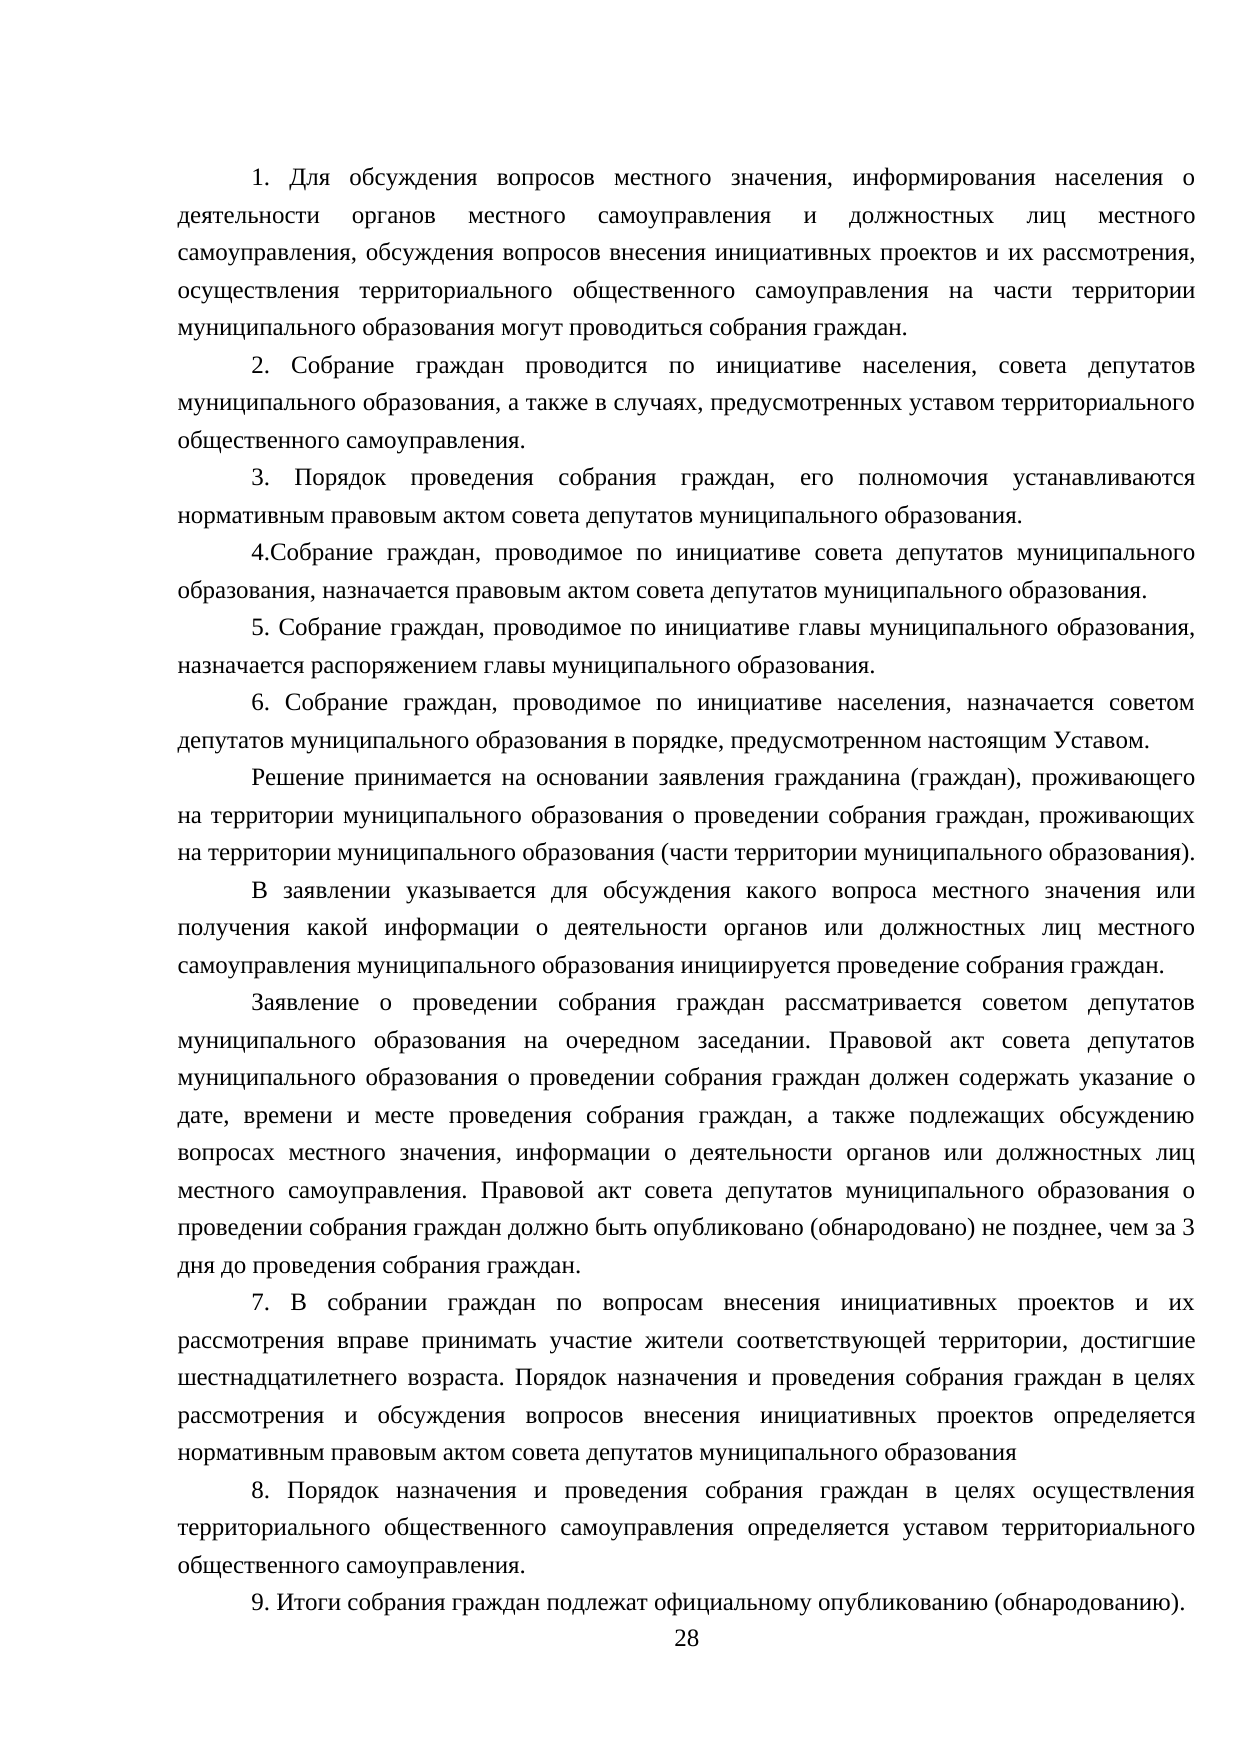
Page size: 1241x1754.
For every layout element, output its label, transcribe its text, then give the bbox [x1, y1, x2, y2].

text 2. Собрание граждан проводится по инициативе населения, совета депутатов муниципального образования, а также в случаях, предусмотренных уставом территориального общественного самоуправления. [177, 343, 1196, 456]
text 5. Собрание граждан, проводимое по инициативе главы муниципального образования, назначается распоряжением главы муниципального образования. [177, 606, 1196, 681]
text 6. Собрание граждан, проводимое по инициативе населения, назначается советом депутатов муниципального образования в порядке, предусмотренном настоящим Уставом. [177, 681, 1196, 756]
text В заявлении указывается для обсуждения какого вопроса местного значения или получения какой информации о деятельности органов или должностных лиц местного самоуправления муниципального образования инициируется проведение собрания граждан. [177, 868, 1196, 981]
text Заявление о проведении собрания граждан рассматривается советом депутатов муниципального образования на очередном заседании. Правовой акт совета депутатов муниципального образования о проведении собрания граждан должен содержать указание о дате, времени и месте проведения собрания граждан, а также подлежащих обсуждению вопросах местного значения, информации о деятельности органов или должностных лиц местного самоуправления. Правовой акт совета депутатов муниципального образования о проведении собрания граждан должно быть опубликовано (обнародовано) не позднее, чем за 3 дня до проведения собрания граждан. [177, 981, 1196, 1281]
text 9. Итоги собрания граждан подлежат официальному опубликованию (обнародованию). [177, 1581, 1196, 1618]
text Решение принимается на основании заявления гражданина (граждан), проживающего на территории муниципального образования о проведении собрания граждан, проживающих на территории муниципального образования (части территории муниципального образования). [177, 756, 1196, 868]
text 7. В собрании граждан по вопросам внесения инициативных проектов и их рассмотрения вправе принимать участие жители соответствующей территории, достигшие шестнадцатилетнего возраста. Порядок назначения и проведения собрания граждан в целях рассмотрения и обсуждения вопросов внесения инициативных проектов определяется нормативным правовым актом совета депутатов муниципального образования [177, 1281, 1196, 1468]
text 4.Собрание граждан, проводимое по инициативе совета депутатов муниципального образования, назначается правовым актом совета депутатов муниципального образования. [177, 531, 1196, 606]
text 3. Порядок проведения собрания граждан, его полномочия устанавливаются нормативным правовым актом совета депутатов муниципального образования. [177, 456, 1196, 531]
text 1. Для обсуждения вопросов местного значения, информирования населения о деятельности органов местного самоуправления и должностных лиц местного самоуправления, обсуждения вопросов внесения инициативных проектов и их рассмотрения, осуществления территориального общественного самоуправления на части территории муниципального образования могут проводиться собрания граждан. [177, 156, 1196, 343]
text 8. Порядок назначения и проведения собрания граждан в целях осуществления территориального общественного самоуправления определяется уставом территориального общественного самоуправления. [177, 1468, 1196, 1581]
